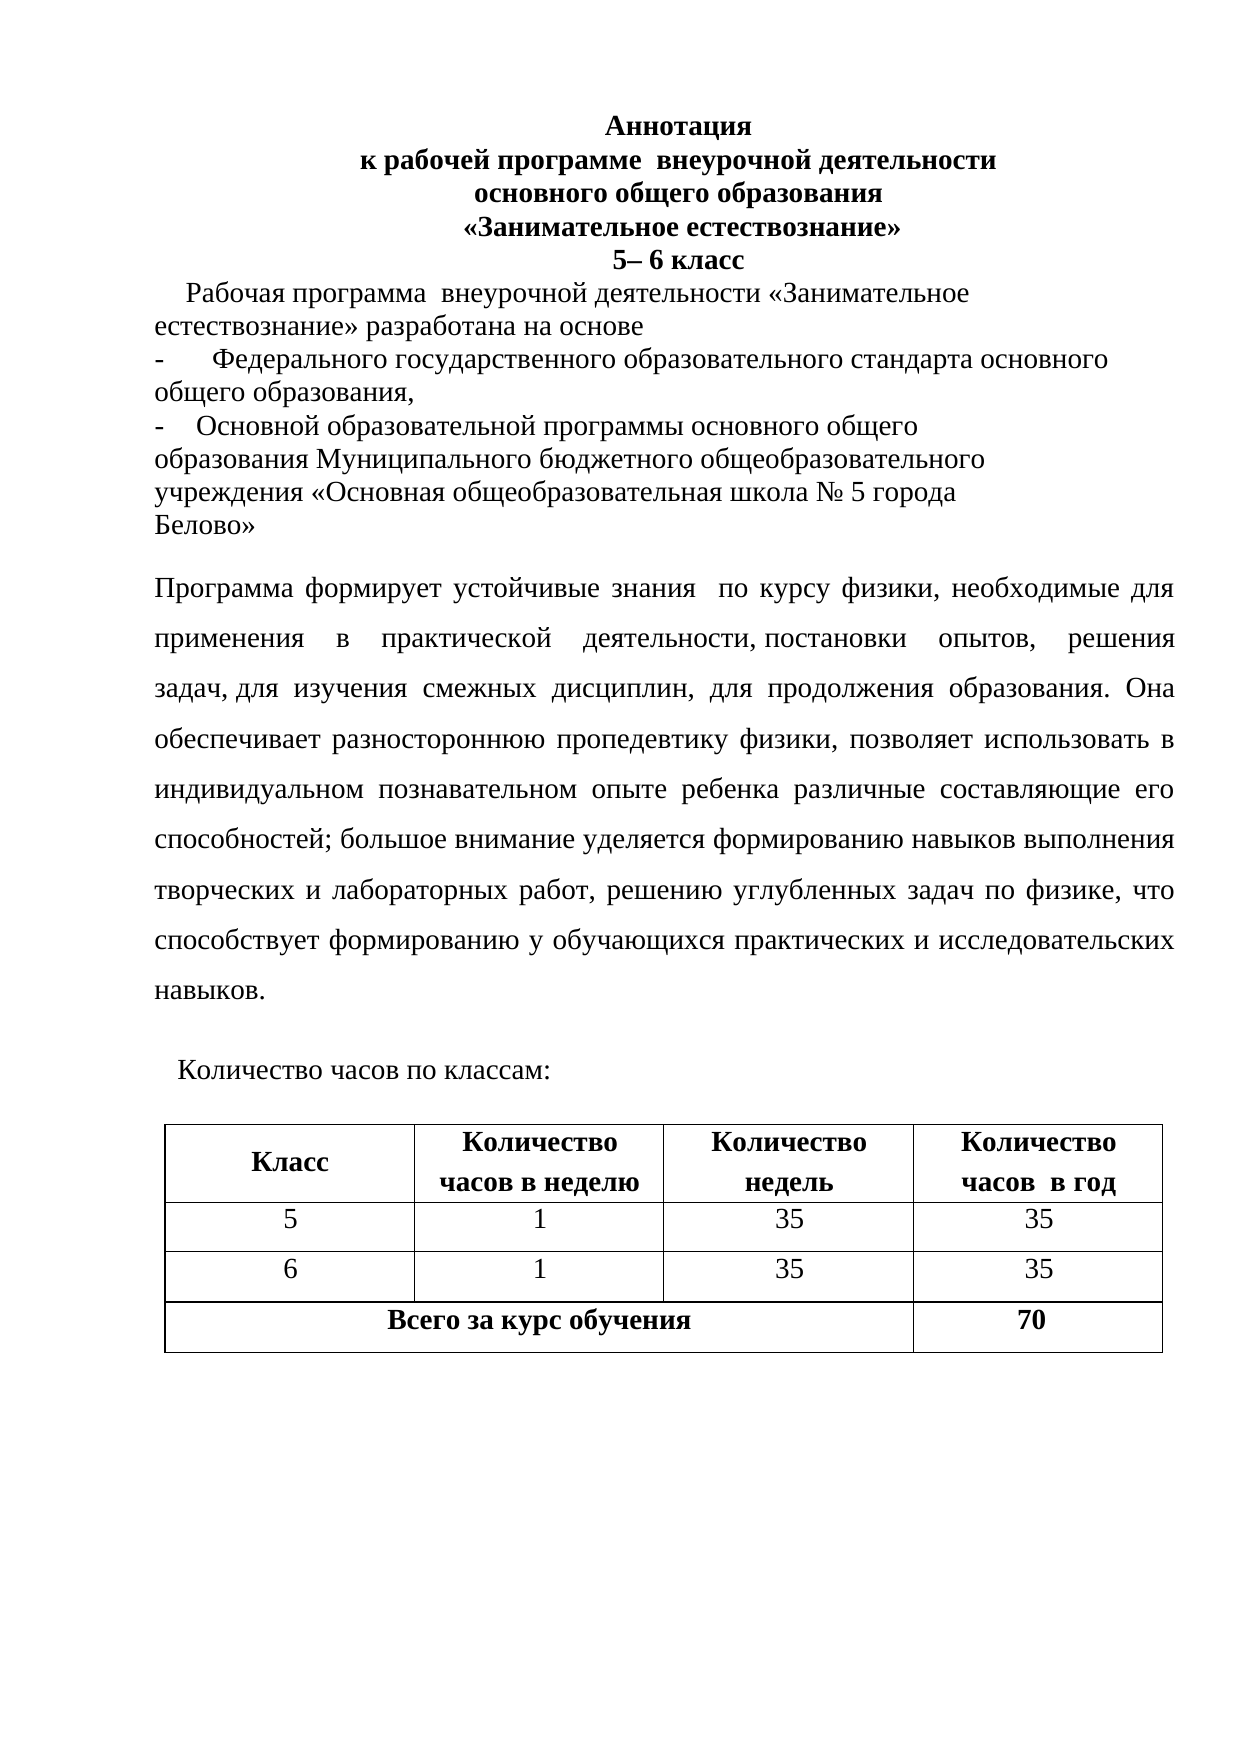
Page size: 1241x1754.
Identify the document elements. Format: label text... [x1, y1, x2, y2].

table_header Количество часов в неделю [415, 1125, 663, 1201]
table_cell 5 [166, 1203, 414, 1251]
text Рабочая программа внеурочной деятельности «Занимательное естествознание» разработана на основе [154, 276, 1088, 341]
text основного общего образования [154, 175, 1203, 209]
table_cell 6 [166, 1252, 414, 1301]
table_cell 70 [914, 1303, 1162, 1352]
table_header Количество недель [664, 1125, 913, 1201]
table_header Класс [166, 1125, 414, 1201]
table_cell 35 [664, 1252, 913, 1301]
list Федерального государственного образовательного стандарта основного общего образования, [154, 343, 1176, 408]
table_cell 35 [914, 1252, 1162, 1301]
table_cell Всего за курс обучения [166, 1303, 913, 1352]
text к рабочей программе внеурочной деятельности [154, 142, 1203, 175]
table_cell 1 [415, 1203, 663, 1251]
text «Занимательное естествознание» [154, 209, 1203, 242]
text Программа формирует устойчивые знания по курсу физики, необходимые для применения в практической деятельности, постановки опытов, решения задач, для изучения смежных дисциплин, для продолжения образования. Она обеспечивает разностороннюю пропедевтику физики, позволяет использовать в индивидуальном познавательном опыте ребенка различные составляющие его способностей; большое внимание уделяется формированию навыков выполнения творческих и лабораторных работ, решению углубленных задач по физике, что способствует формированию у обучающихся практических и исследовательских навыков. [154, 570, 1176, 1006]
table_cell 35 [664, 1203, 913, 1251]
text Аннотация [154, 108, 1203, 142]
text Количество часов по классам: [177, 1052, 1176, 1085]
table_cell 1 [415, 1252, 663, 1301]
table_cell 35 [914, 1203, 1162, 1251]
table_header Количество часов в год [914, 1125, 1162, 1201]
list Основной образовательной программы основного общего образования Муниципального бюджетного общеобразовательного учреждения «Основная общеобразовательная школа № 5 города Белово» [154, 409, 1017, 541]
text 5– 6 класс [154, 242, 1203, 276]
